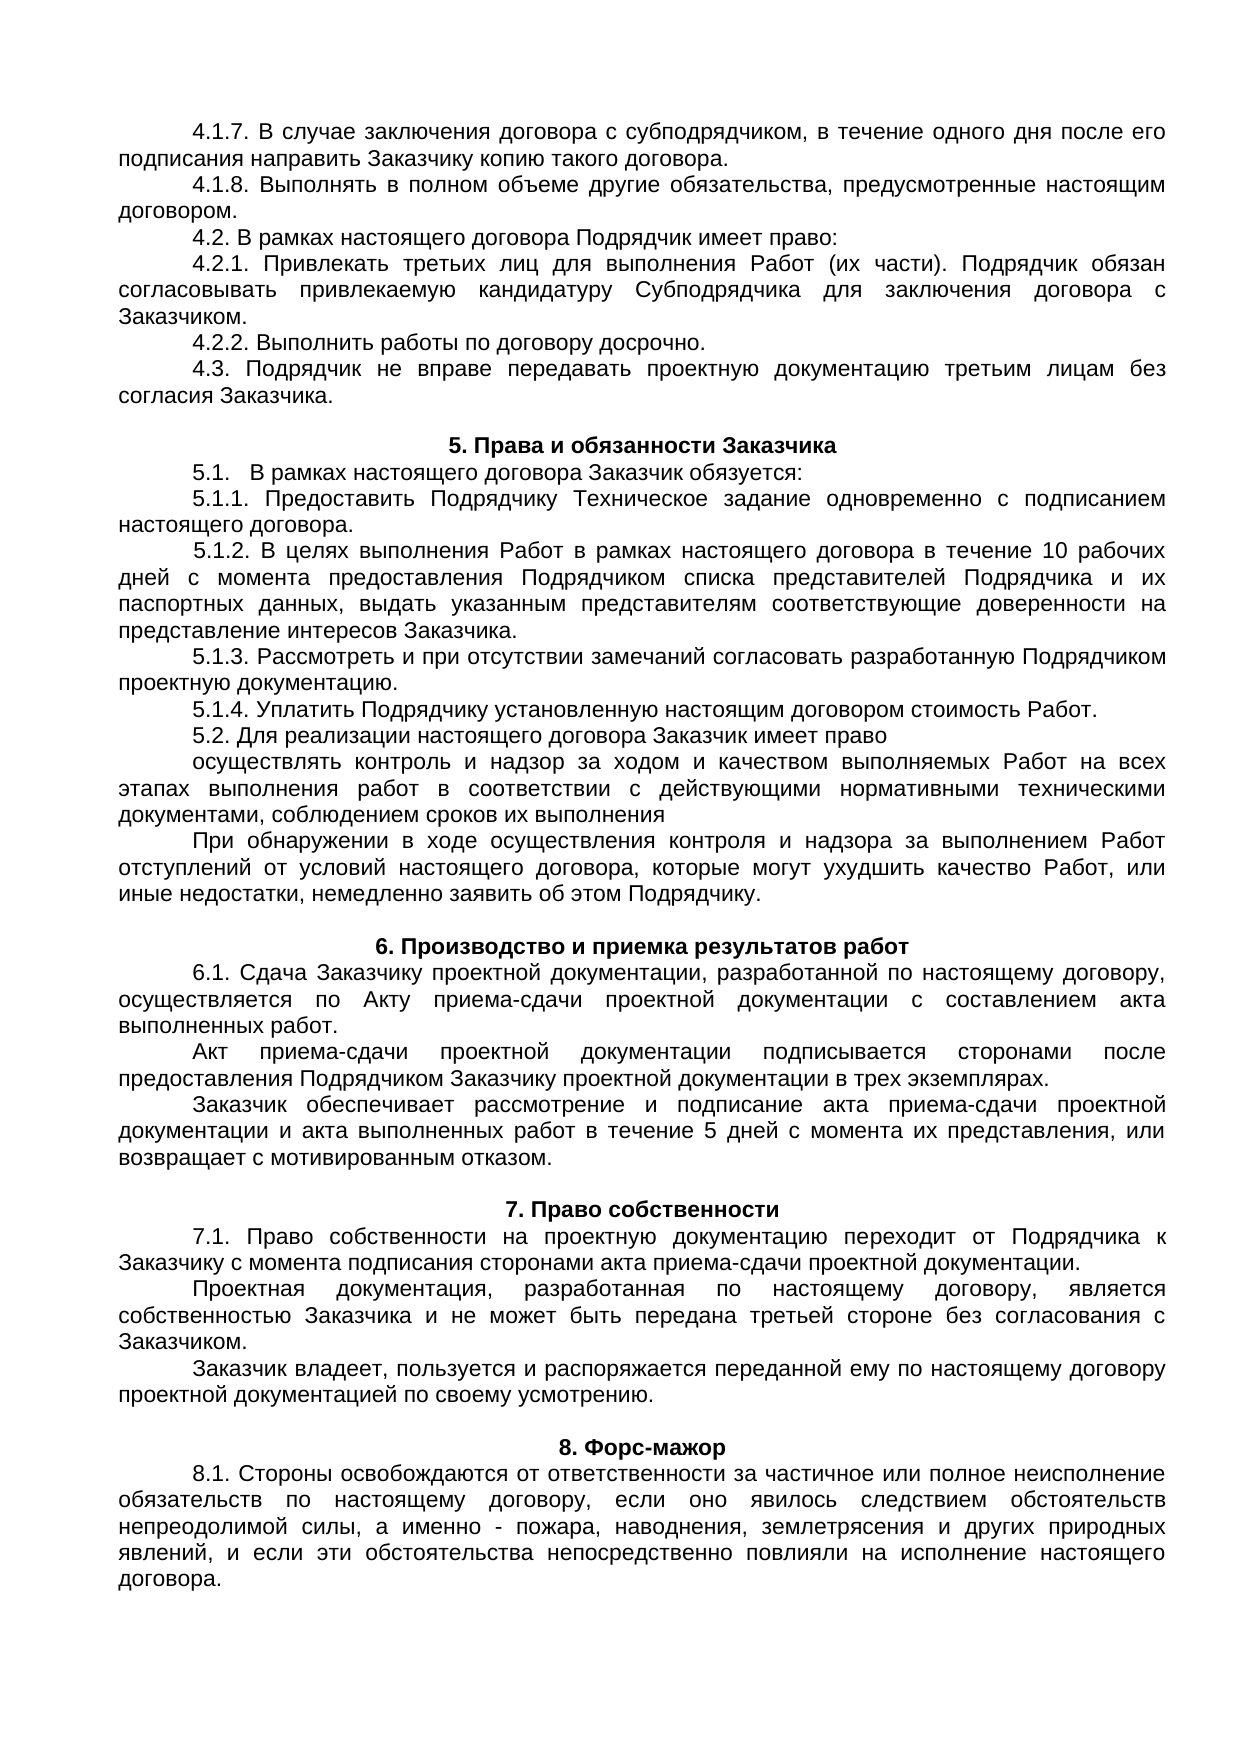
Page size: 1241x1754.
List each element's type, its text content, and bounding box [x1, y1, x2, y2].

text 6.1. Сдача Заказчику проектной документации, разработанной по настоящему договору, осуществляется по Акту приема-сдачи проектной документации с составлением акта выполненных работ. [118, 959, 1167, 1038]
text 5.1.3. Рассмотреть и при отсутствии замечаний согласовать разработанную Подрядчиком проектную документацию. [118, 643, 1167, 696]
text 4.3. Подрядчик не вправе передавать проектную документацию третьим лицам без согласия Заказчика. [118, 355, 1167, 408]
text осуществлять контроль и надзор за ходом и качеством выполняемых Работ на всех этапах выполнения работ в соответствии с действующими нормативными техническими документами, соблюдением сроков их выполнения [118, 748, 1167, 827]
text 4.1.7. В случае заключения договора с субподрядчиком, в течение одного дня после его подписания направить Заказчику копию такого договора. [118, 118, 1167, 171]
text 5.1.1. Предоставить Подрядчику Техническое задание одновременно с подписанием настоящего договора. [118, 485, 1167, 537]
text 4.2. В рамках настоящего договора Подрядчик имеет право: [118, 223, 1167, 250]
text Заказчик обеспечивает рассмотрение и подписание акта приема-сдачи проектной документации и акта выполненных работ в течение 5 дней с момента их представления, или возвращает с мотивированным отказом. [118, 1091, 1167, 1170]
text 7.1. Право собственности на проектную документацию переходит от Подрядчика к Заказчику с момента подписания сторонами акта приема-сдачи проектной документации. [118, 1223, 1167, 1275]
text 4.2.2. Выполнить работы по договору досрочно. [118, 329, 1167, 355]
text 5. Права и обязанности Заказчика [118, 432, 1167, 458]
text Проектная документация, разработанная по настоящему договору, является собственностью Заказчика и не может быть передана третьей стороне без согласования с Заказчиком. [118, 1275, 1167, 1354]
text Акт приема-сдачи проектной документации подписывается сторонами после предоставления Подрядчиком Заказчику проектной документации в трех экземплярах. [118, 1038, 1167, 1091]
text При обнаружении в ходе осуществления контроля и надзора за выполнением Работ отступлений от условий настоящего договора, которые могут ухудшить качество Работ, или иные недостатки, немедленно заявить об этом Подрядчику. [118, 827, 1167, 906]
text 8.1. Стороны освобождаются от ответственности за частичное или полное неисполнение обязательств по настоящему договору, если оно явилось следствием обстоятельств непреодолимой силы, а именно - пожара, наводнения, землетрясения и других природных явлений, и если эти обстоятельства непосредственно повлияли на исполнение настоящего договора. [118, 1460, 1167, 1592]
text 4.1.8. Выполнять в полном объеме другие обязательства, предусмотренные настоящим договором. [118, 171, 1167, 223]
text 6. Производство и приемка результатов работ [118, 933, 1167, 959]
text 7. Право собственности [118, 1196, 1167, 1223]
text 8. Форс-мажор [118, 1433, 1167, 1460]
text 5.1.2. В целях выполнения Работ в рамках настоящего договора в течение 10 рабочих дней с момента предоставления Подрядчиком списка представителей Подрядчика и их паспортных данных, выдать указанным представителям соответствующие доверенности на представление интересов Заказчика. [118, 537, 1167, 643]
text 5.1. В рамках настоящего договора Заказчик обязуется: [118, 458, 1167, 485]
text 4.2.1. Привлекать третьих лиц для выполнения Работ (их части). Подрядчик обязан согласовывать привлекаемую кандидатуру Субподрядчика для заключения договора с Заказчиком. [118, 250, 1167, 329]
text Заказчик владеет, пользуется и распоряжается переданной ему по настоящему договору проектной документацией по своему усмотрению. [118, 1354, 1167, 1407]
text 5.1.4. Уплатить Подрядчику установленную настоящим договором стоимость Работ. [118, 696, 1167, 722]
text 5.2. Для реализации настоящего договора Заказчик имеет право [118, 722, 1167, 748]
